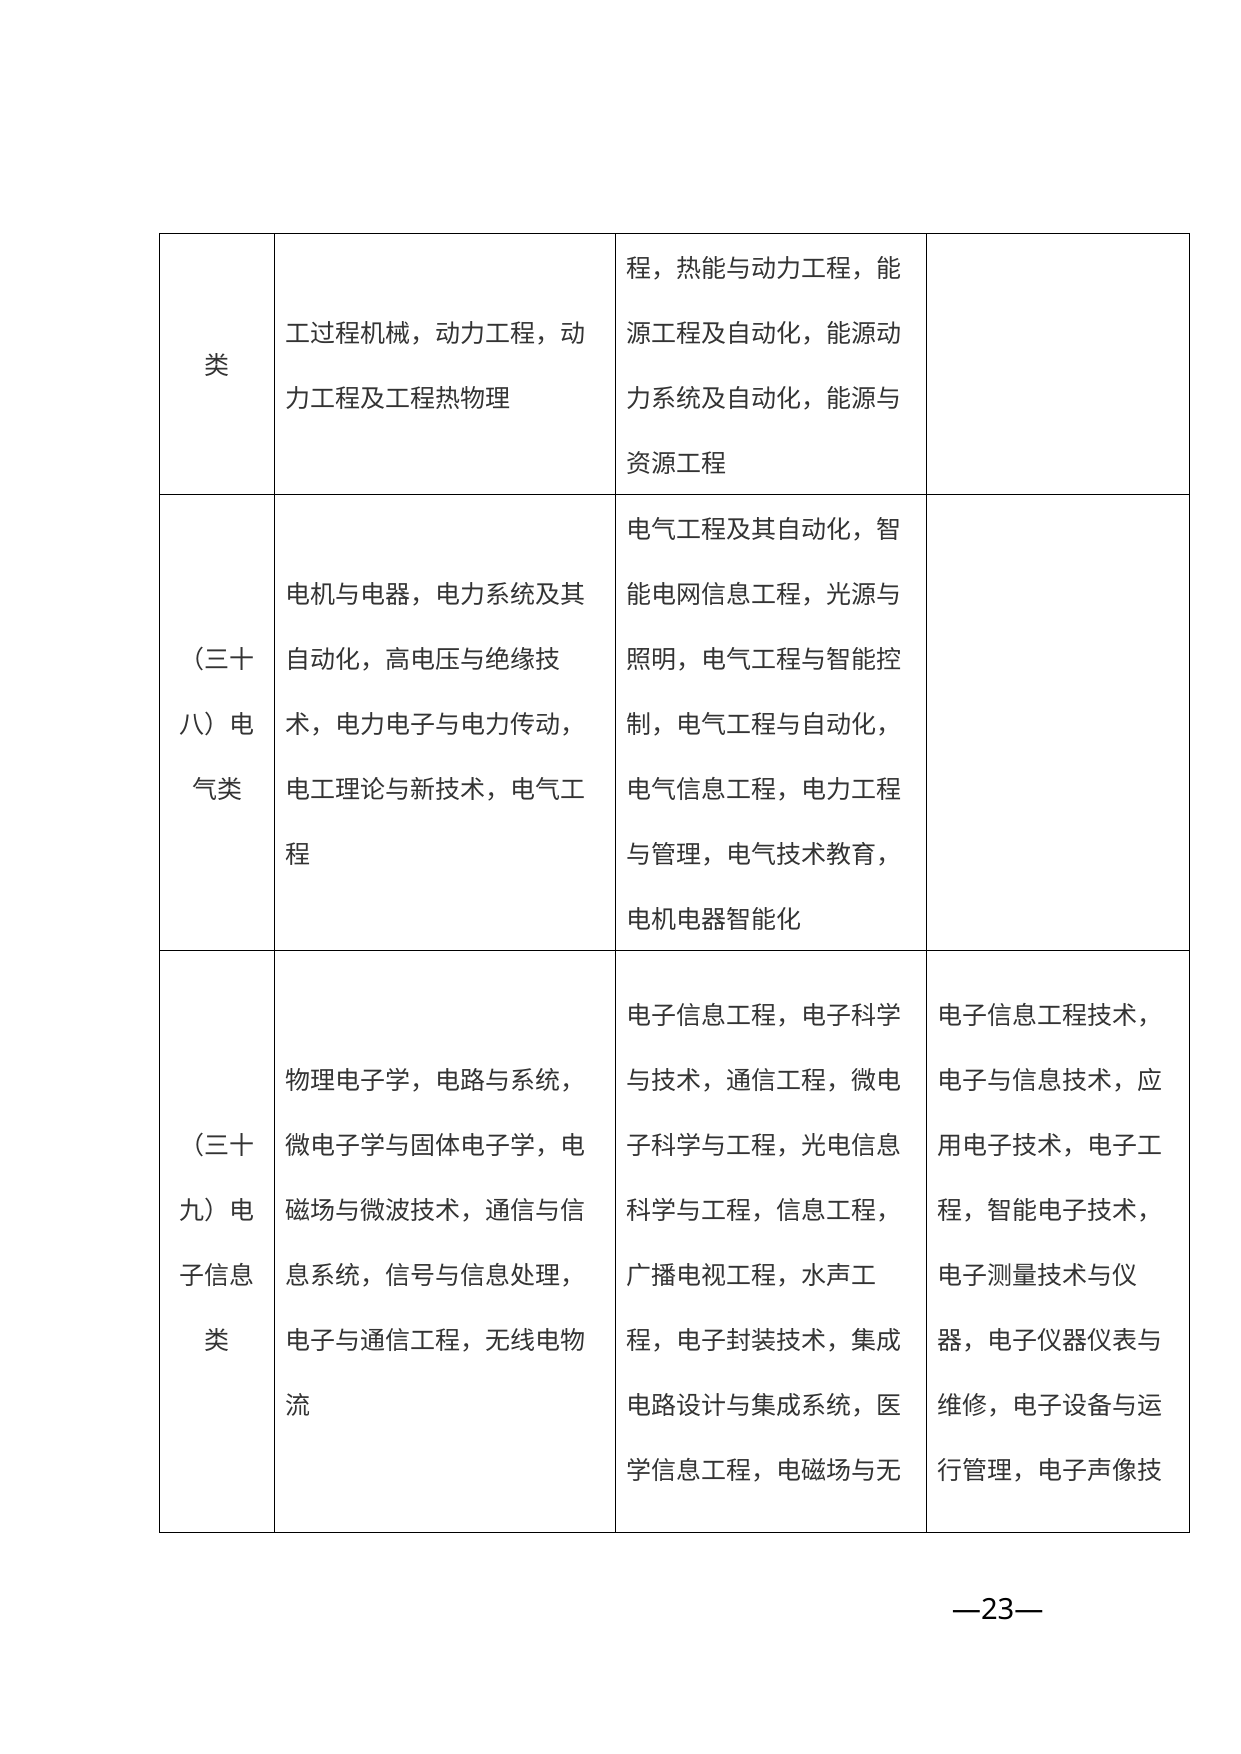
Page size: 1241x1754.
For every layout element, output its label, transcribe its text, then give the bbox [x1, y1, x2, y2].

table_cell （三十七）能源动力类 [160, 234, 274, 494]
table_cell [927, 234, 1189, 494]
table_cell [616, 234, 926, 494]
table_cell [275, 951, 615, 1532]
table_cell （三十八）电气类 [160, 495, 274, 950]
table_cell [275, 234, 615, 494]
table_cell [927, 495, 1189, 950]
table_cell 电机与电器，电力系统及其自动化，高电压与绝缘技术，电力电子与电力传动，电工理论与新技术，电气工程 [275, 495, 615, 950]
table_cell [616, 951, 926, 1532]
table_cell （三十九）电子信息类 [160, 951, 274, 1532]
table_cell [927, 951, 1189, 1532]
table_cell 电气工程及其自动化，智能电网信息工程，光源与照明，电气工程与智能控制，电气工程与自动化，电气信息工程，电力工程与管理，电气技术教育，电机电器智能化 [616, 495, 926, 950]
